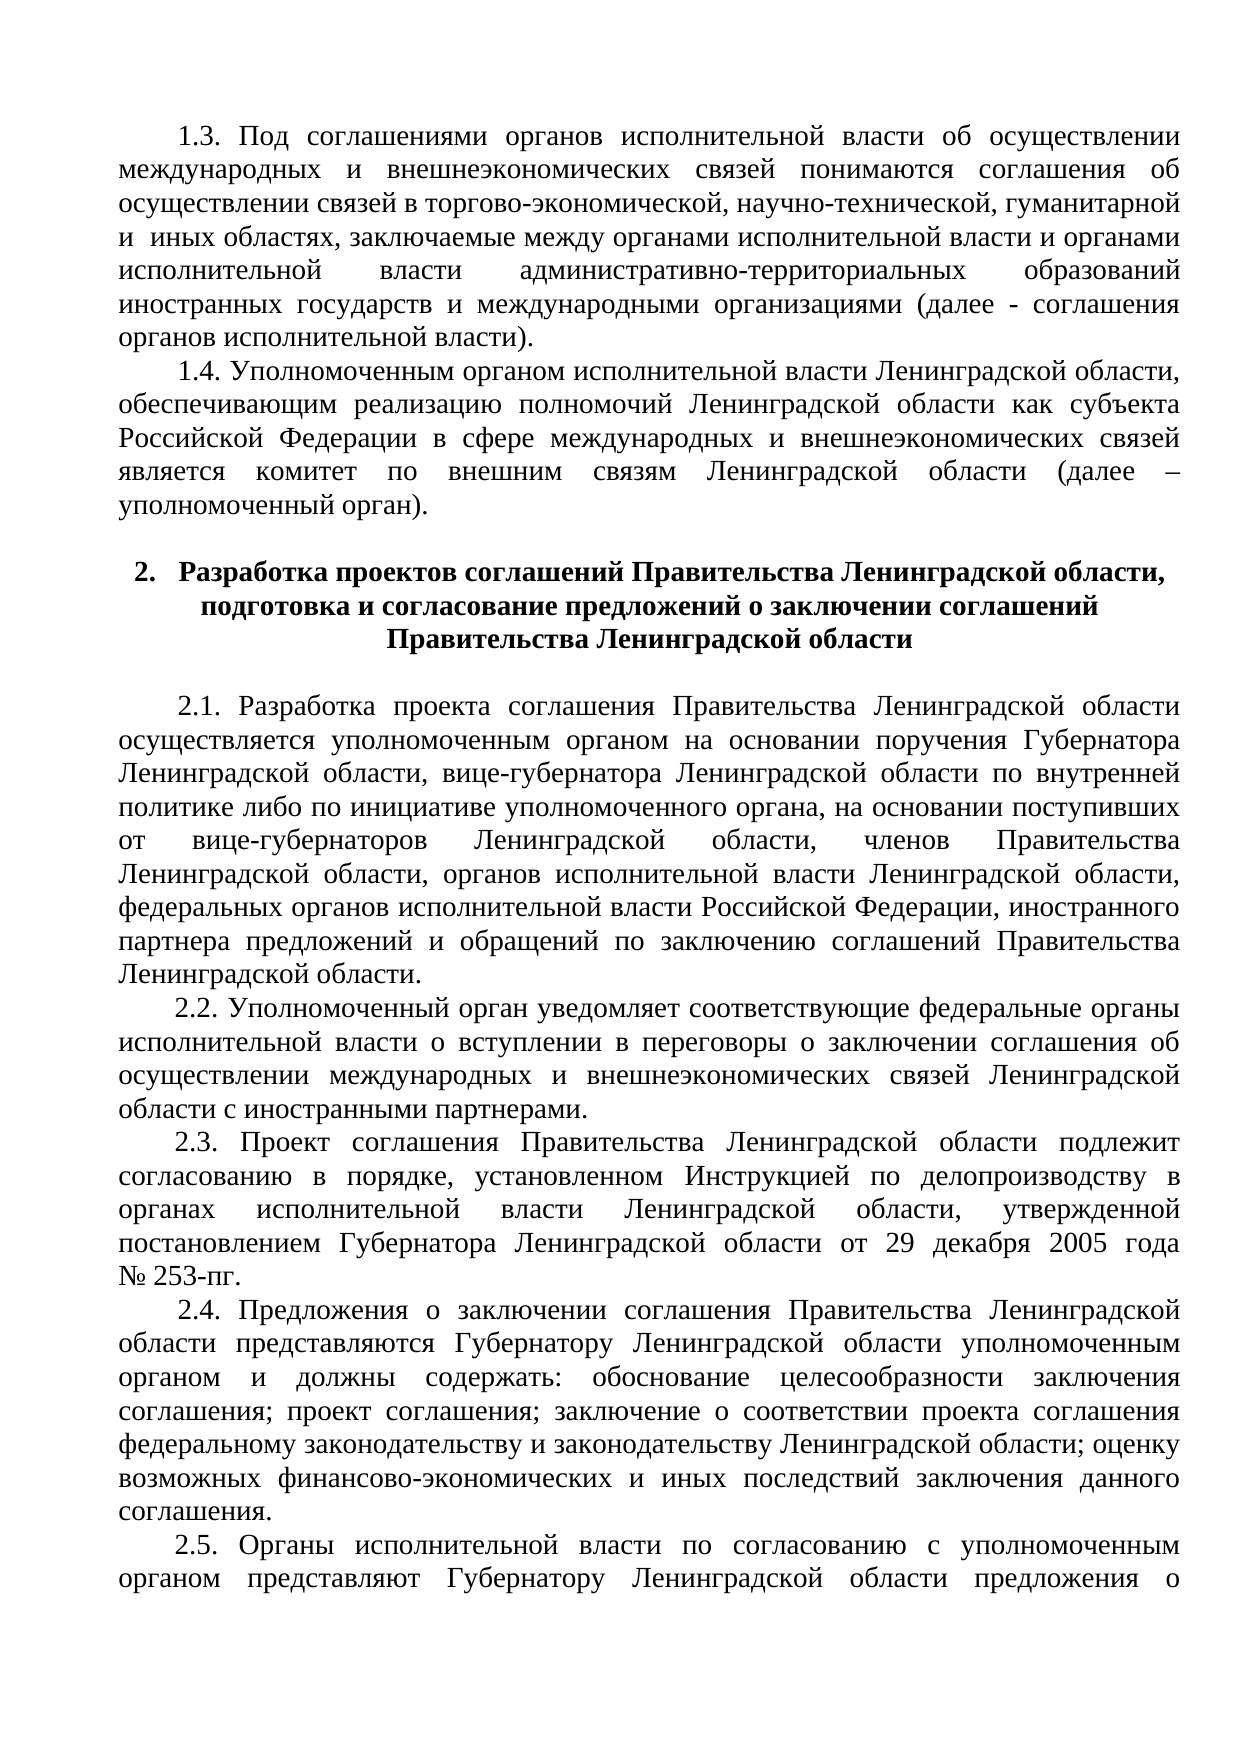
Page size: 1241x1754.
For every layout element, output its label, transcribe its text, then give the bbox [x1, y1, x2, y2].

text 2.2. Уполномоченный орган уведомляет соответствующие федеральные органы исполнительной власти о вступлении в переговоры о заключении соглашения об осуществлении международных и внешнеэкономических связей Ленинградской области с иностранными партнерами. [118, 990, 1181, 1124]
list 1.4. Уполномоченным органом исполнительной власти Ленинградской области, обеспечивающим реализацию полномочий Ленинградской области как субъекта Российской Федерации в сфере международных и внешнеэкономических связей является комитет по внешним связям Ленинградской области (далее – уполномоченный орган). [118, 353, 1181, 521]
text 2.4. Предложения о заключении соглашения Правительства Ленинградской области представляются Губернатору Ленинградской области уполномоченным органом и должны содержать: обоснование целесообразности заключения соглашения; проект соглашения; заключение о соответствии проекта соглашения федеральному законодательству и законодательству Ленинградской области; оценку возможных финансово-экономических и иных последствий заключения данного соглашения. [118, 1292, 1181, 1527]
text 2.1. Разработка проекта соглашения Правительства Ленинградской области осуществляется уполномоченным органом на основании поручения Губернатора Ленинградской области, вице-губернатора Ленинградской области по внутренней политике либо по инициативе уполномоченного органа, на основании поступивших от вице-губернаторов Ленинградской области, членов Правительства Ленинградской области, органов исполнительной власти Ленинградской области, федеральных органов исполнительной власти Российской Федерации, иностранного партнера предложений и обращений по заключению соглашений Правительства Ленинградской области. [118, 688, 1181, 990]
text 1.3. Под соглашениями органов исполнительной власти об осуществлении международных и внешнеэкономических связей понимаются соглашения об осуществлении связей в торгово-экономической, научно-технической, гуманитарной и иных областях, заключаемые между органами исполнительной власти и органами исполнительной власти административно-территориальных образований иностранных государств и международными организациями (далее - соглашения органов исполнительной власти). [118, 118, 1181, 353]
list Разработка проектов соглашений Правительства Ленинградской области, подготовка и согласование предложений о заключении соглашений Правительства Ленинградской области [118, 554, 1181, 655]
text 2.3. Проект соглашения Правительства Ленинградской области подлежит согласованию в порядке, установленном Инструкцией по делопроизводству в органах исполнительной власти Ленинградской области, утвержденной постановлением Губернатора Ленинградской области от 29 декабря 2005 года № 253-пг. [118, 1124, 1181, 1292]
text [118, 1527, 1181, 1594]
